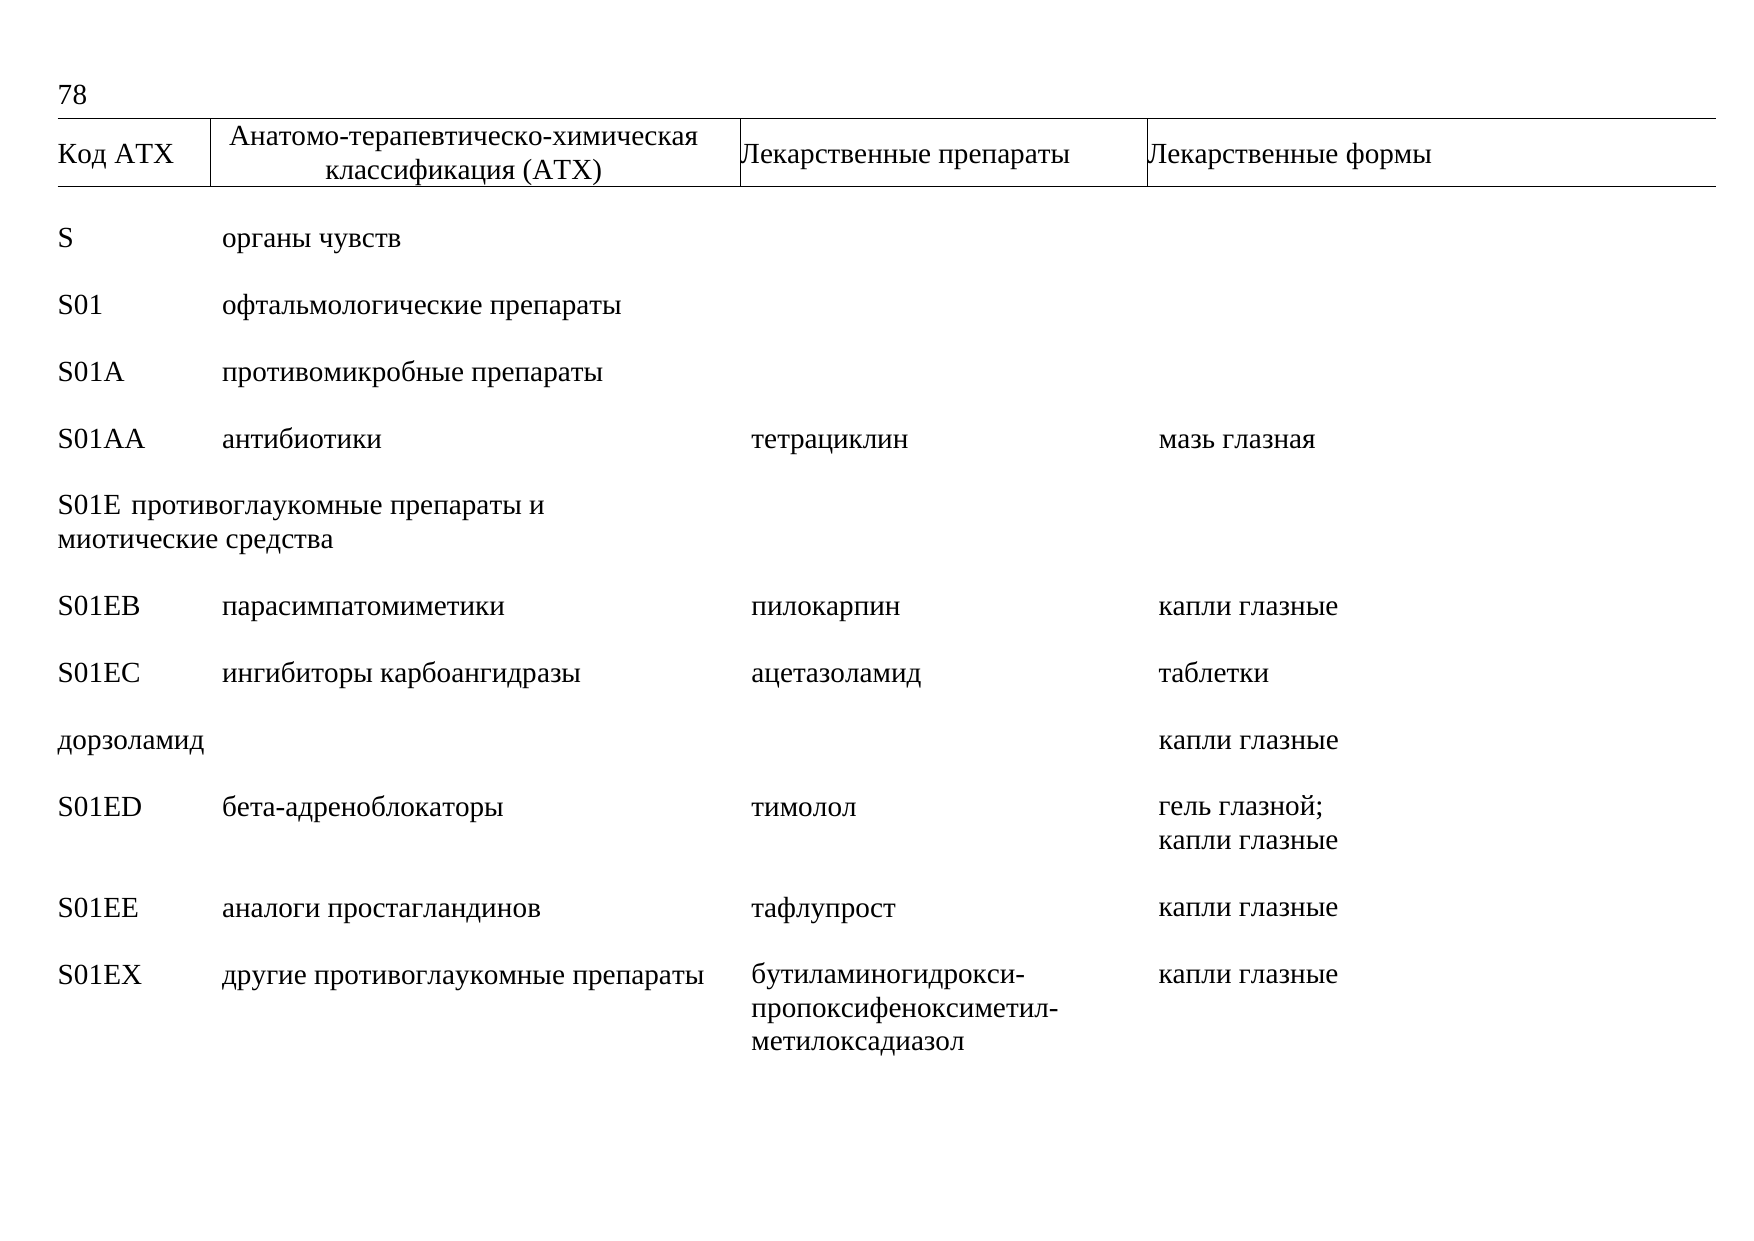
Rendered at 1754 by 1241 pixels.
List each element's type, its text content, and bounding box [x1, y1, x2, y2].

text капли глазные [1158, 889, 1718, 923]
text капли глазные [1158, 957, 1718, 990]
text S01A противомикробные препараты [57, 354, 1718, 387]
text S01 офтальмологические препараты [57, 287, 1718, 321]
text 78 [57, 77, 1718, 111]
text гель глазной; капли глазные [1158, 789, 1345, 856]
text ацетазоламид [751, 655, 923, 689]
text S01EE аналоги простагландинов [57, 890, 705, 923]
text капли глазные [1158, 588, 1718, 622]
text бутиламиногидрокси-пропоксифеноксиметил-метилоксадиазол [751, 957, 1065, 1057]
table_header Код АТХ [58, 119, 210, 186]
table_header Лекарственные препараты [741, 119, 1147, 186]
table_header Лекарственные формы [1148, 119, 1716, 186]
text S01EX другие противоглаукомные препараты [57, 957, 705, 991]
text S01AA антибиотики тетрациклин мазь глазная [57, 421, 1718, 454]
text S органы чувств [57, 220, 1718, 253]
text тафлупрост [751, 890, 1060, 923]
text S01ED бета-адреноблокаторы [57, 789, 705, 823]
text тимолол [751, 789, 1060, 823]
text S01EB парасимпатомиметики [57, 588, 583, 622]
text таблетки [1158, 655, 1718, 689]
text дорзоламид капли глазные [57, 722, 1718, 756]
text пилокарпин [751, 588, 923, 622]
text S01E противоглаукомные препараты и миотические средства [57, 488, 641, 554]
table_header Анатомо-терапевтическо-химическая классификация (АТХ) [211, 119, 740, 186]
text S01EC ингибиторы карбоангидразы [57, 655, 583, 689]
